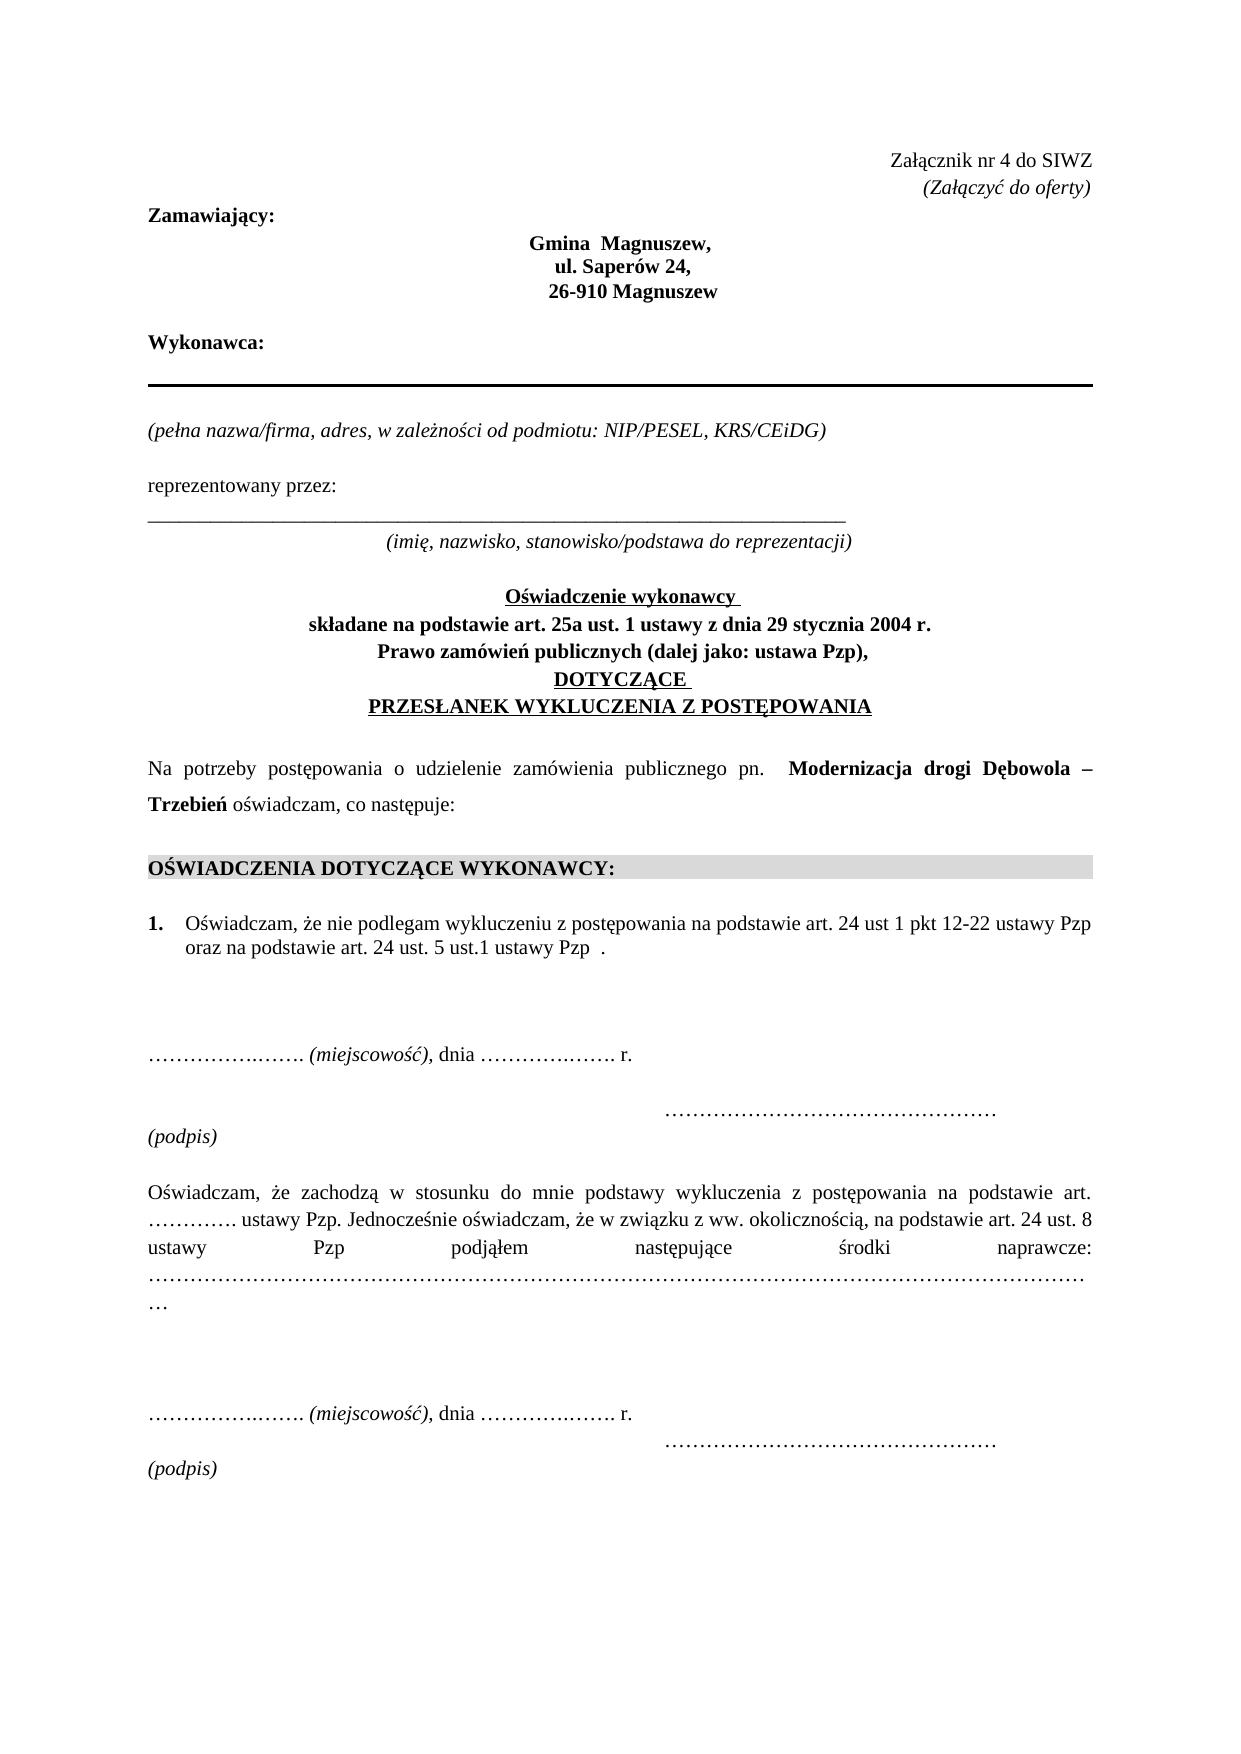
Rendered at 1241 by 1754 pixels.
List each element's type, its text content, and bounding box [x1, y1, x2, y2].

text Gmina Magnuszew, [148, 230, 1093, 254]
text DOTYCZĄCE [148, 667, 1093, 691]
text Oświadczam, że zachodzą w stosunku do mnie podstawy wykluczenia z postępowania na podstawie art. …………. ustawy Pzp. Jednocześnie oświadczam, że w związku z ww. okolicznością, na podstawie art. 24 ust. 8 ustawy Pzp podjąłem następujące środki naprawcze: ………………………………………………………………………………………………………………………… [148, 1179, 1093, 1314]
text ___________________________________________________________________ [148, 501, 1093, 525]
text Na potrzeby postępowania o udzielenie zamówienia publicznego pn. Modernizacja drogi Dębowola – Trzebień oświadczam, co następuje: [148, 756, 1093, 816]
text składane na podstawie art. 25a ust. 1 ustawy z dnia 29 stycznia 2004 r. [148, 611, 1093, 636]
text Wykonawca: [148, 330, 1093, 354]
text ul. Saperów 24, [148, 254, 1093, 278]
text Oświadczenie wykonawcy [148, 584, 1093, 608]
text …………….……. (miejscowość), dnia ………….……. r. [148, 1400, 1093, 1424]
text PRZESŁANEK WYKLUCZENIA Z POSTĘPOWANIA [148, 694, 1093, 718]
text (podpis) [148, 1124, 1093, 1148]
text (Załączyć do oferty) [148, 175, 1093, 199]
list Oświadczam, że nie podlegam wykluczeniu z postępowania na podstawie art. 24 ust 1 pkt 12-22 ustawy Pzp oraz na podstawie art. 24 ust. 5 ust.1 ustawy Pzp . [148, 911, 1093, 959]
text Prawo zamówień publicznych (dalej jako: ustawa Pzp), [148, 639, 1093, 663]
text Załącznik nr 4 do SIWZ [148, 148, 1093, 172]
text …………….……. (miejscowość), dnia ………….……. r. [148, 1042, 1093, 1066]
text ………………………………………… [148, 1428, 1093, 1452]
text reprezentowany przez: [148, 473, 1093, 497]
text (pełna nazwa/firma, adres, w zależności od podmiotu: NIP/PESEL, KRS/CEiDG) [148, 418, 1093, 442]
text Zamawiający: [148, 203, 1090, 227]
text (imię, nazwisko, stanowisko/podstawa do reprezentacji) [148, 529, 1093, 553]
text 26-910 Magnuszew [148, 278, 1093, 303]
text ………………………………………… [148, 1097, 1093, 1121]
text OŚWIADCZENIA DOTYCZĄCE WYKONAWCY: [148, 855, 1093, 879]
text (podpis) [148, 1456, 1093, 1480]
